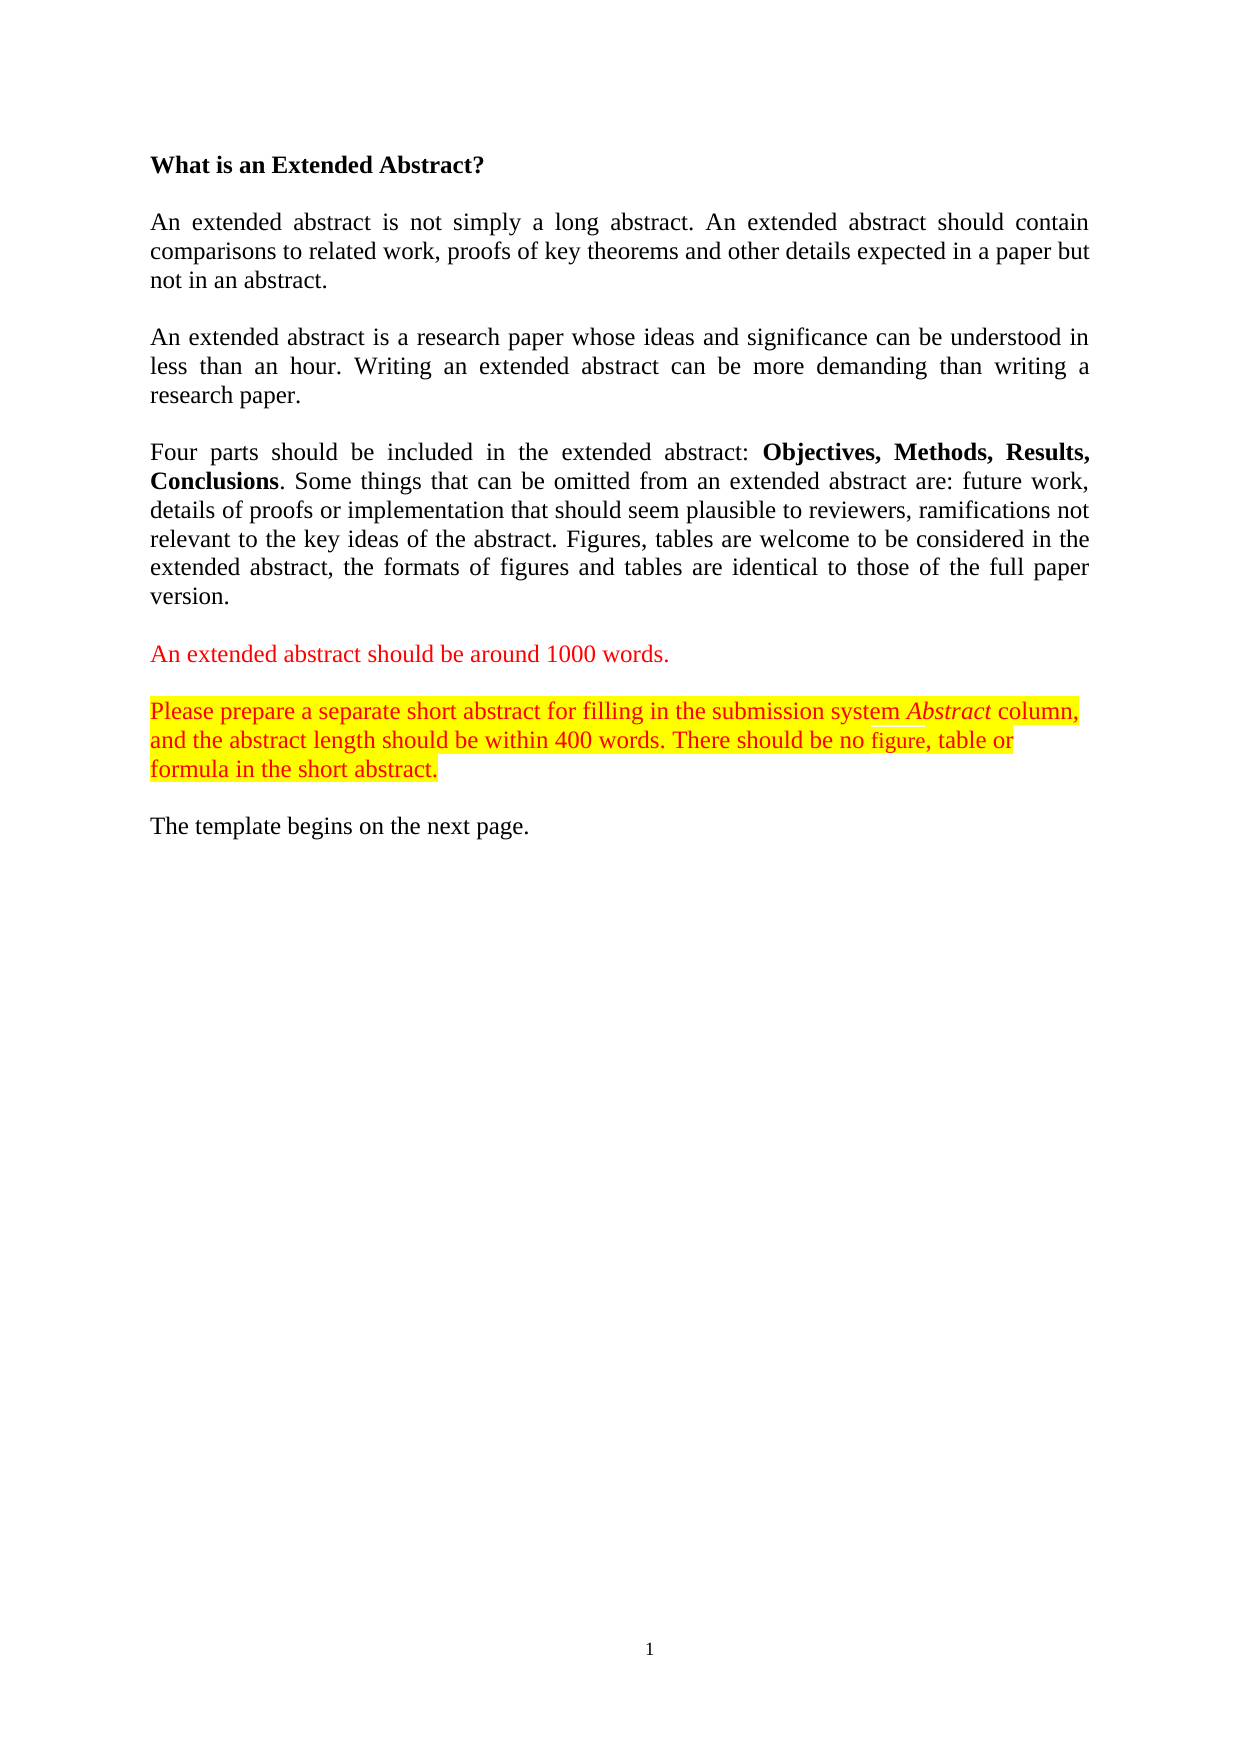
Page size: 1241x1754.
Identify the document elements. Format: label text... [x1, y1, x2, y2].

text Please prepare a separate short abstract for filling in the submission system Abstract column, and the abstract length should be within 400 words. There should be no figure, table or formula in the short abstract. [438, 696, 1090, 782]
text An extended abstract is not simply a long abstract. An extended abstract should contain comparisons to related work, proofs of key theorems and other details expected in a paper but not in an abstract. [150, 207, 1090, 294]
text An extended abstract is a research paper whose ideas and significance can be understood in less than an hour. Writing an extended abstract can be more demanding than writing a research paper. [150, 322, 1090, 409]
text What is an Extended Abstract? [150, 150, 1090, 179]
text Four parts should be included in the extended abstract: Objectives, Methods, Results, Conclusions. Some things that can be omitted from an extended abstract are: future work, details of proofs or implementation that should seem plausible to reviewers, ramifications not relevant to the key ideas of the abstract. Figures, tables are welcome to be considered in the extended abstract, the formats of figures and tables are identical to those of the full paper version. [150, 437, 1090, 610]
text The template begins on the next page. [150, 811, 1090, 840]
text An extended abstract should be around 1000 words. [150, 639, 1090, 667]
